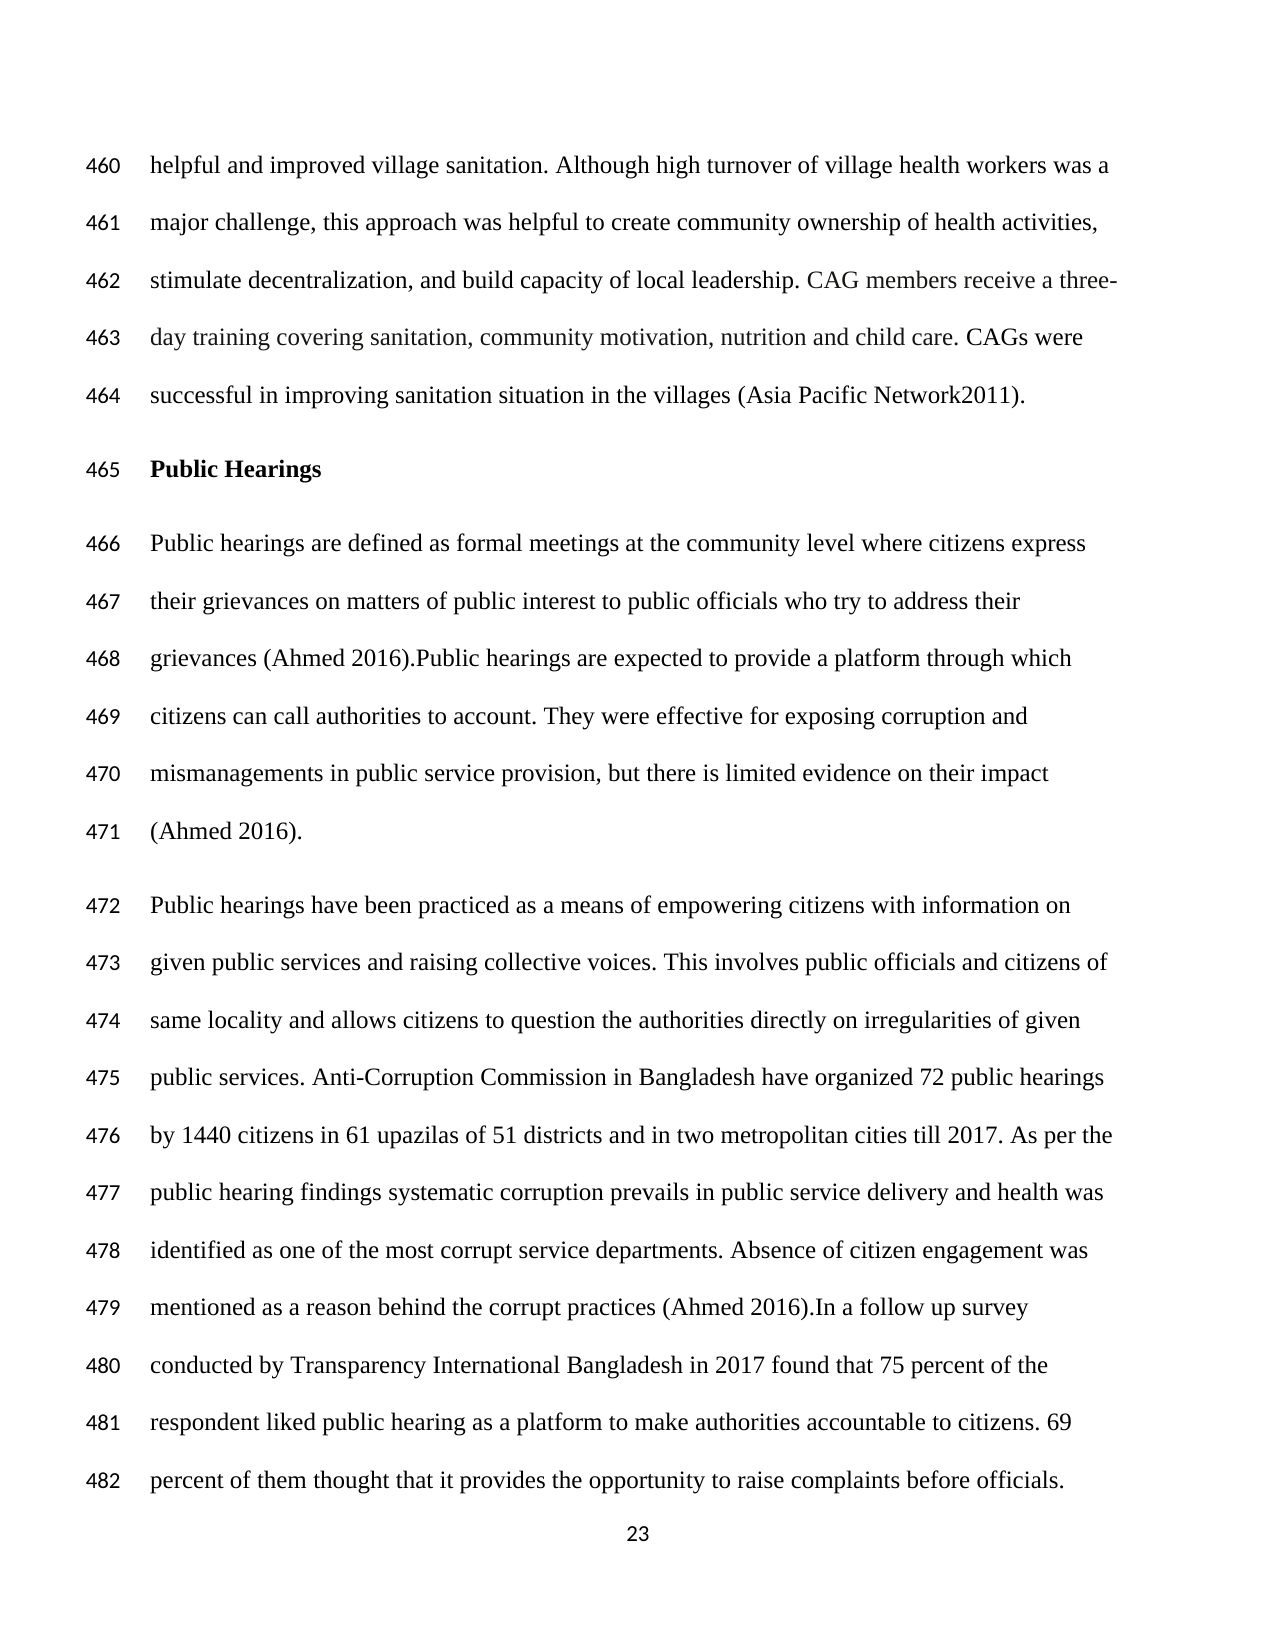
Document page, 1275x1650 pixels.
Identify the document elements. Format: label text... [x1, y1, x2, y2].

text Public Hearings [150, 454, 1125, 483]
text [150, 890, 1125, 1494]
text Public hearings are defined as formal meetings at the community level where citizens express their grievances on matters of public interest to public officials who try to address their grievances (Ahmed 2016).Public hearings are expected to provide a platform through which citizens can call authorities to account. They were effective for exposing corruption and mismanagements in public service provision, but there is limited evidence on their impact (Ahmed 2016). [150, 528, 1125, 844]
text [150, 150, 1125, 409]
